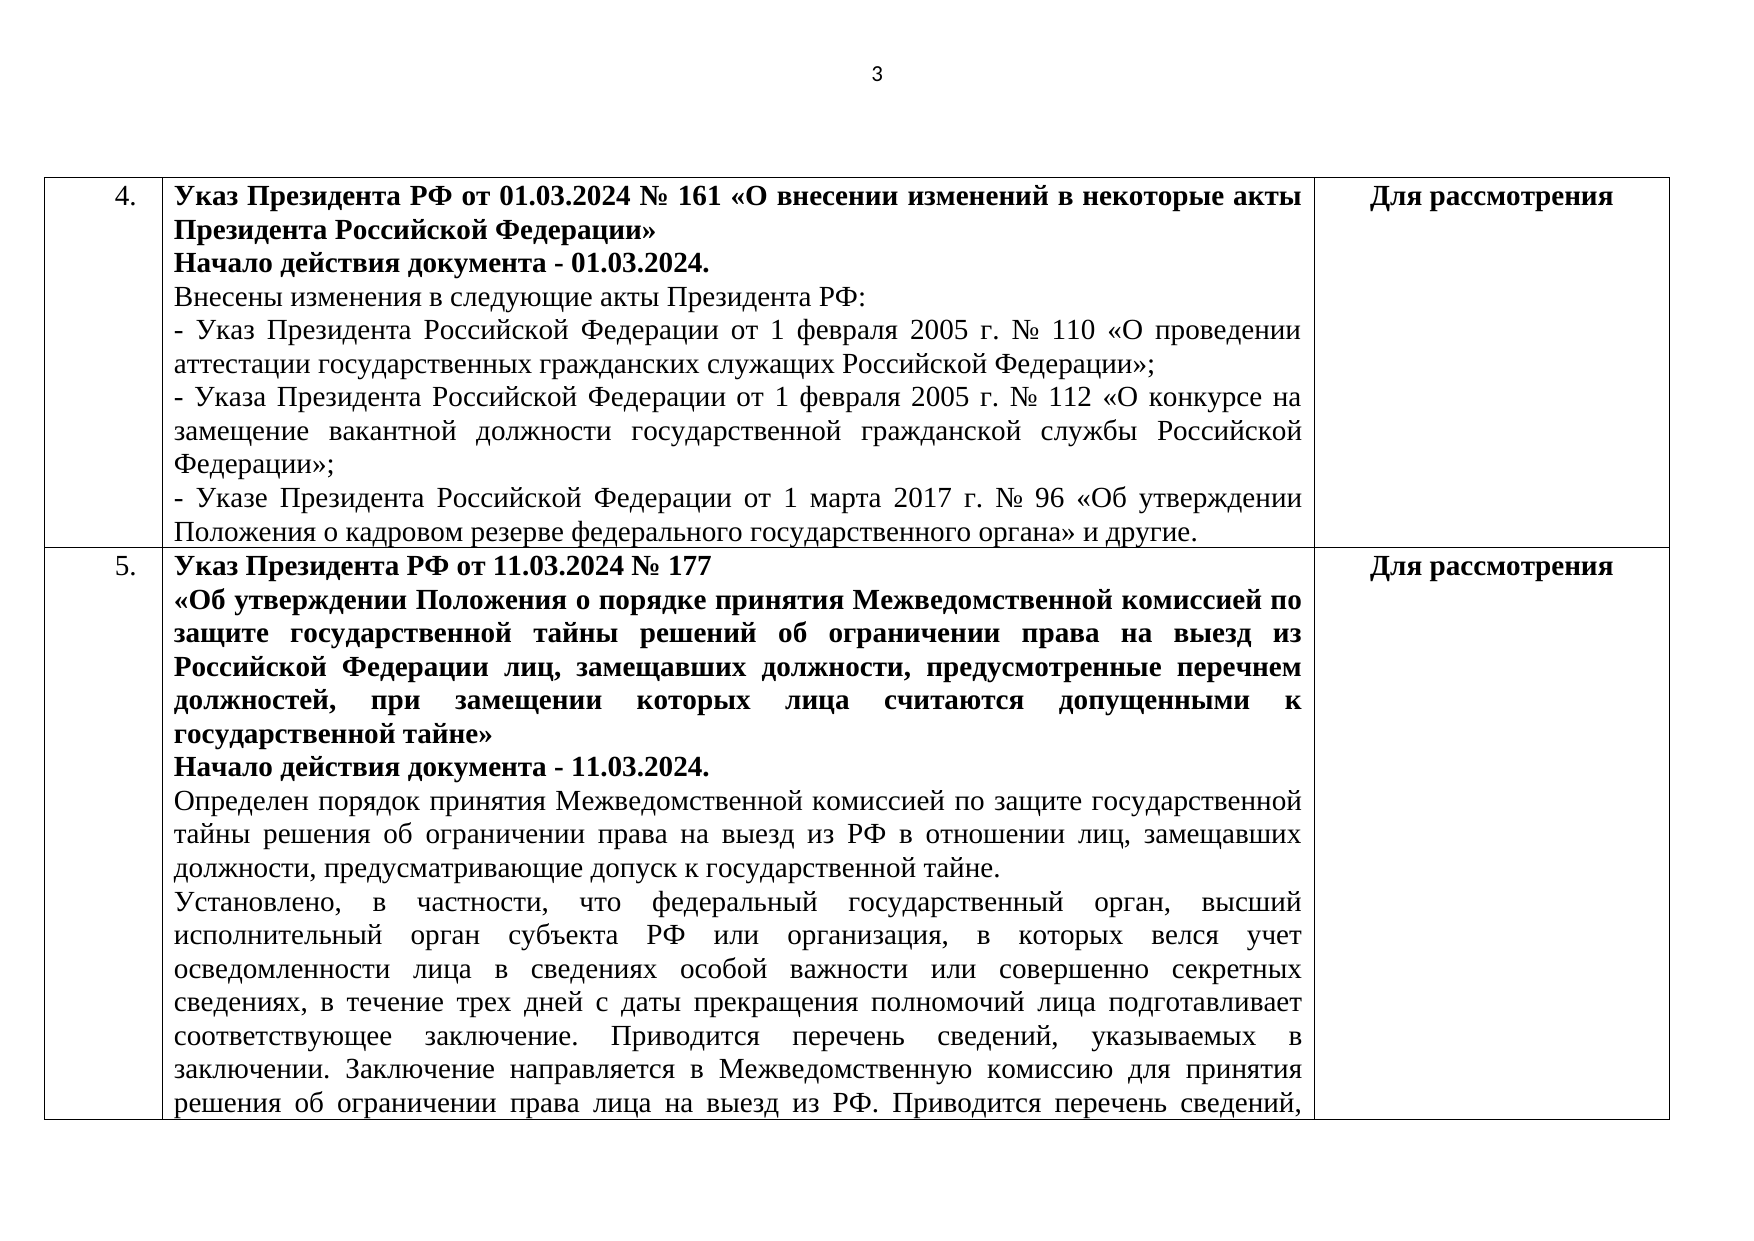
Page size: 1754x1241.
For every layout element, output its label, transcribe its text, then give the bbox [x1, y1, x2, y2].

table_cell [163, 548, 1314, 1118]
table_cell [45, 548, 162, 1118]
table_cell Указ Президента РФ от 01.03.2024 № 161 «О внесении изменений в некоторые акты Президента Российской Федерации» Начало действия документа - 01.03.2024. Внесены изменения в следующие акты Президента РФ: - Указ Президента Российской Федерации от 1 февраля 2005 г. № 110 «О проведении аттестации государственных гражданских служащих Российской Федерации»; - Указа Президента Российской Федерации от 1 февраля 2005 г. № 112 «О конкурсе на замещение вакантной должности государственной гражданской службы Российской Федерации»; - Указе Президента Российской Федерации от 1 марта 2017 г. № 96 «Об утверждении Положения о кадровом резерве федерального государственного органа» и другие. [163, 178, 1314, 547]
table_cell Для рассмотрения [1315, 178, 1669, 547]
table_cell Для рассмотрения [1315, 548, 1669, 1118]
table_cell [45, 178, 162, 547]
